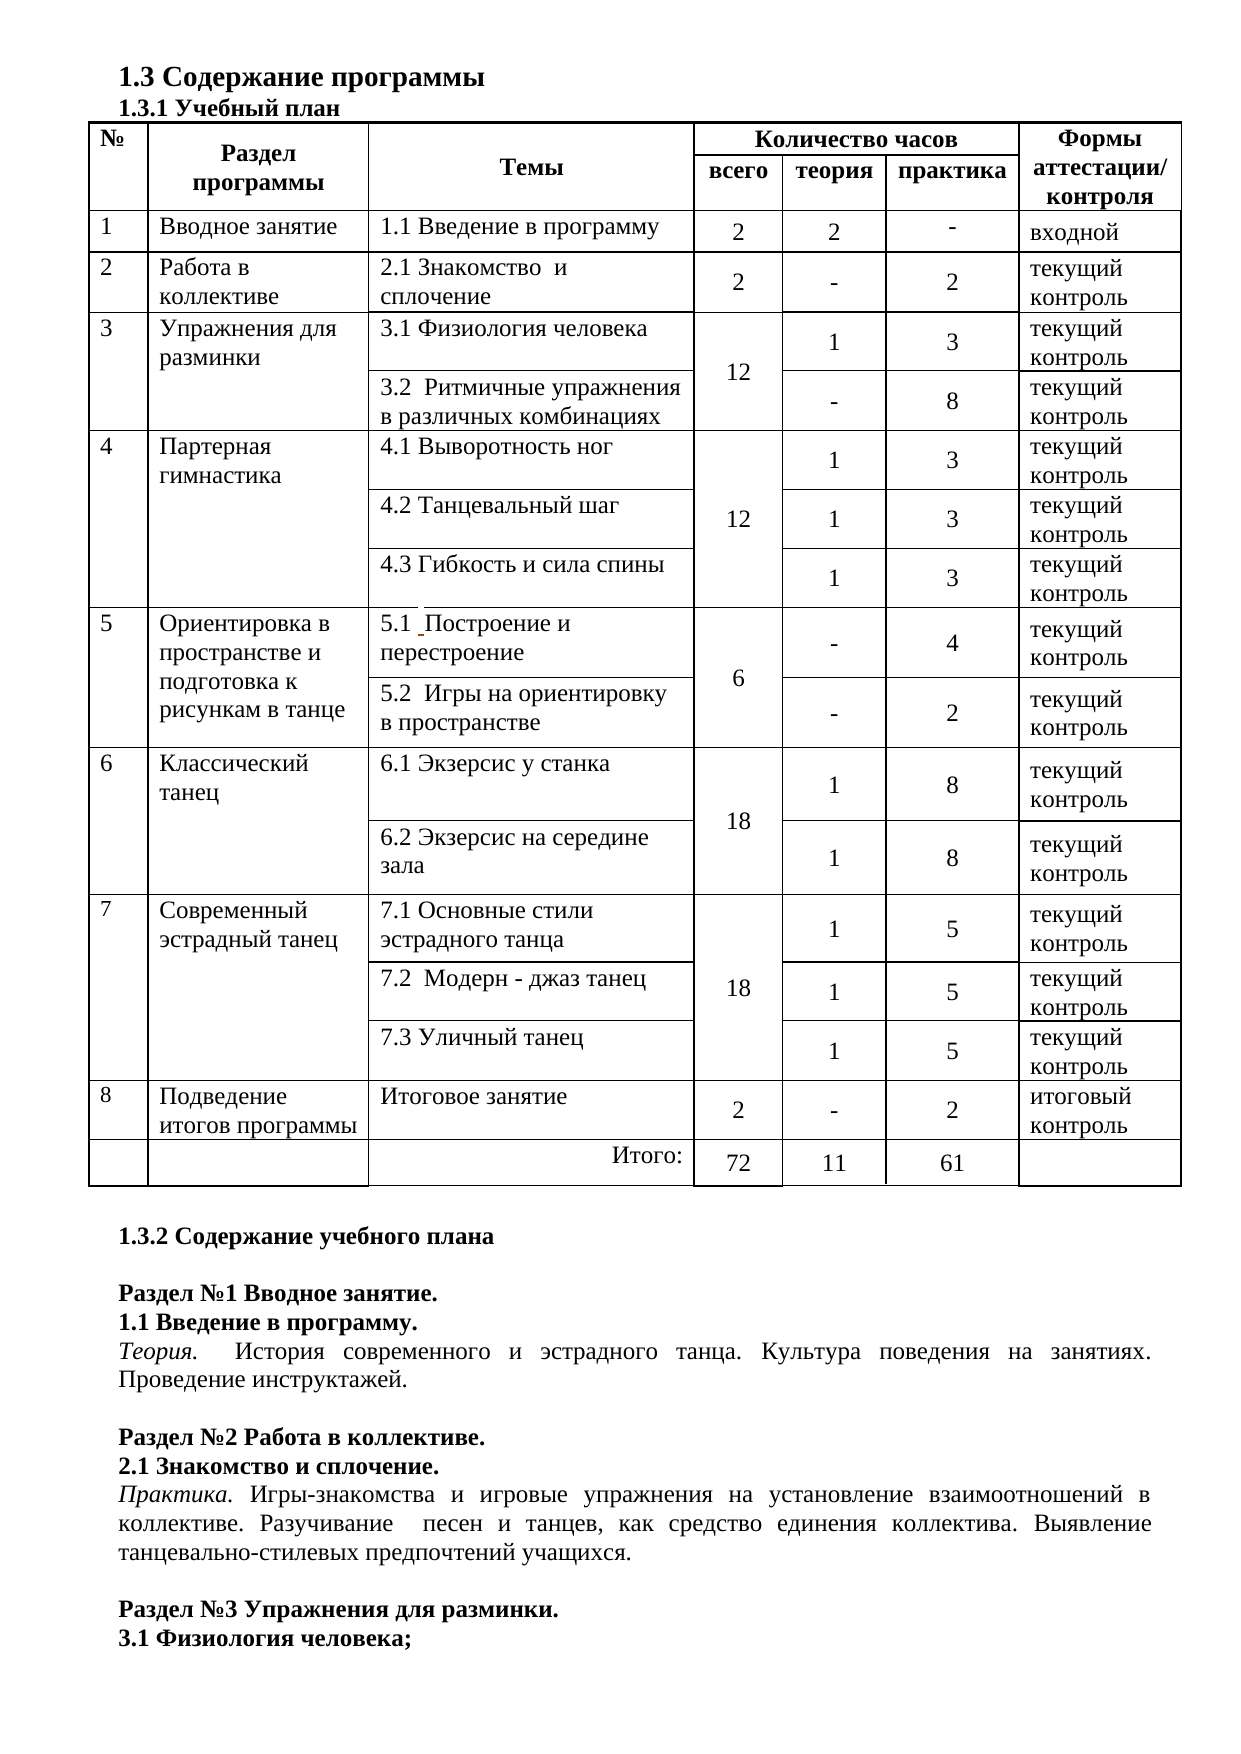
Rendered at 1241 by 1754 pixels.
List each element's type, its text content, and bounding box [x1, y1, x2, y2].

table_cell 2 [695, 1081, 782, 1138]
table_cell теория [783, 156, 885, 210]
table_cell текущий контроль [1020, 549, 1180, 607]
table_cell текущий контроль [1020, 822, 1180, 893]
table_cell 2.1 Знакомство и сплочение [369, 253, 693, 311]
table_cell текущий контроль [1020, 608, 1180, 677]
table_cell [149, 1140, 368, 1185]
table_cell Итоговое занятие [369, 1081, 693, 1138]
table_cell 1 [783, 895, 885, 961]
table_cell Работа в коллективе [149, 253, 368, 311]
table_cell 72 [695, 1140, 782, 1185]
table_cell текущий контроль [1020, 1022, 1180, 1079]
table_cell 8 [887, 821, 1018, 893]
table_cell текущий контроль [1020, 963, 1180, 1020]
table_cell 5 [90, 608, 147, 747]
table_cell 2 [887, 253, 1018, 311]
table_cell 4.3 Гибкость и сила спины [369, 549, 693, 607]
table_cell 18 [695, 895, 782, 1079]
table_cell 7.3 Уличный танец [369, 1021, 693, 1079]
table_cell [90, 1140, 147, 1185]
table_cell текущий контроль [1020, 748, 1180, 820]
table_cell Ориентировка в пространстве и подготовка к рисункам в танце [149, 608, 368, 747]
table_cell 3 [887, 549, 1018, 607]
table_cell - [783, 678, 885, 747]
table_cell входной [1020, 211, 1180, 251]
table_cell 2 [783, 211, 885, 251]
text Раздел №2 Работа в коллективе. [118, 1422, 1152, 1451]
table_cell 8 [887, 371, 1018, 429]
table_cell 8 [887, 748, 1018, 820]
table_cell 18 [695, 748, 782, 893]
table_cell 8 [90, 1081, 147, 1138]
table_cell 1 [783, 748, 885, 820]
table_cell 1 [783, 549, 885, 607]
table_cell 4 [90, 431, 147, 607]
table_cell 1 [783, 431, 885, 488]
table_cell 2 [887, 1081, 1018, 1138]
table_cell Вводное занятие [149, 211, 368, 251]
table_cell 7.2 Модерн - джаз танец [369, 963, 693, 1020]
text Теория. История современного и эстрадного танца. Культура поведения на занятиях. Проведение инструктажей. [118, 1336, 1152, 1393]
text 1.1 Введение в программу. [118, 1307, 1152, 1336]
table_cell [1020, 1140, 1180, 1185]
table_cell - [783, 371, 885, 429]
text 1.3.2 Содержание учебного плана [118, 1221, 1152, 1249]
table_cell итоговый контроль [1020, 1081, 1180, 1138]
table_cell 4 [887, 608, 1018, 677]
table_cell 1 [783, 1021, 885, 1079]
table_cell практика [887, 156, 1018, 210]
table_header № [90, 124, 147, 210]
table_cell 61 [886, 1140, 1018, 1185]
table_cell 1.1 Введение в программу [369, 211, 693, 251]
table_cell Партерная гимнастика [149, 431, 368, 607]
text Раздел №1 Вводное занятие. [118, 1278, 1152, 1307]
table_cell - [783, 253, 885, 311]
table_cell Классический танец [149, 748, 368, 893]
table_cell 6 [695, 608, 782, 747]
table_cell 3 [887, 431, 1018, 488]
table_cell 12 [695, 431, 782, 607]
table_cell 1 [783, 963, 885, 1020]
table_cell 3.2 Ритмичные упражнения в различных комбинациях [369, 371, 693, 429]
table_cell 12 [695, 313, 782, 429]
text 3.1 Физиология человека; [118, 1623, 1152, 1652]
table_cell всего [695, 156, 782, 210]
table_cell 6 [90, 748, 147, 893]
table_cell 1 [783, 313, 885, 370]
table_cell 5 [887, 1021, 1018, 1079]
table_cell текущий контроль [1020, 678, 1180, 747]
table_cell текущий контроль [1020, 431, 1180, 488]
text Практика. Игры-знакомства и игровые упражнения на установление взаимоотношений в коллективе. Разучивание песен и танцев, как средство единения коллектива. Выявление танцевально-стилевых предпочтений учащихся. [118, 1479, 1152, 1566]
table_cell - [783, 1081, 885, 1138]
table_header Раздел программы [149, 124, 368, 210]
table_cell - [783, 608, 885, 677]
table_cell 6.2 Экзерсис на середине зала [369, 821, 693, 893]
table_cell 2 [887, 678, 1018, 747]
table_cell 5.2 Игры на ориентировку в пространстве [369, 678, 693, 747]
table_header Темы [369, 124, 693, 210]
table_cell 5 [887, 963, 1018, 1020]
table_cell 2 [695, 253, 782, 311]
table_cell текущий контроль [1020, 490, 1180, 548]
table_cell Итого: [369, 1140, 693, 1185]
table_cell 4.2 Танцевальный шаг [369, 490, 693, 548]
text Раздел №3 Упражнения для разминки. [118, 1594, 1152, 1623]
table_cell 3 [90, 313, 147, 429]
table_cell Подведение итогов программы [149, 1081, 368, 1138]
table_cell 7 [90, 895, 147, 1079]
table_cell 4.1 Выворотность ног [369, 431, 693, 488]
table_cell 3 [887, 490, 1018, 548]
table_cell 2 [90, 253, 147, 311]
text 1.3.1 Учебный план [118, 93, 1152, 121]
table_cell 1 [783, 821, 885, 893]
table_cell текущий контроль [1020, 372, 1180, 429]
table_header Количество часов [695, 124, 1018, 154]
table_cell 6.1 Экзерсис у станка [369, 748, 693, 820]
table_cell 7.1 Основные стили эстрадного танца [369, 895, 693, 961]
table_cell - [887, 211, 1018, 251]
table_cell 3.1 Физиология человека [369, 313, 693, 370]
table_cell 11 [783, 1140, 886, 1185]
table_cell Упражнения для разминки [149, 313, 368, 429]
text 2.1 Знакомство и сплочение. [118, 1451, 1152, 1479]
table_cell текущий контроль [1020, 313, 1180, 370]
table_cell текущий контроль [1020, 895, 1180, 961]
text 1.3 Содержание программы [118, 59, 1152, 93]
table_cell 1 [90, 211, 147, 251]
table_cell текущий контроль [1020, 253, 1180, 311]
table_cell Современный эстрадный танец [149, 895, 368, 1079]
table_cell 1 [783, 490, 885, 548]
table_cell 5.1 Построение и перестроение [369, 608, 693, 677]
table_cell 5 [887, 895, 1018, 961]
table_cell 2 [695, 211, 782, 251]
table_cell 3 [887, 313, 1018, 370]
table_header Формы аттестации/ контроля [1020, 124, 1181, 210]
